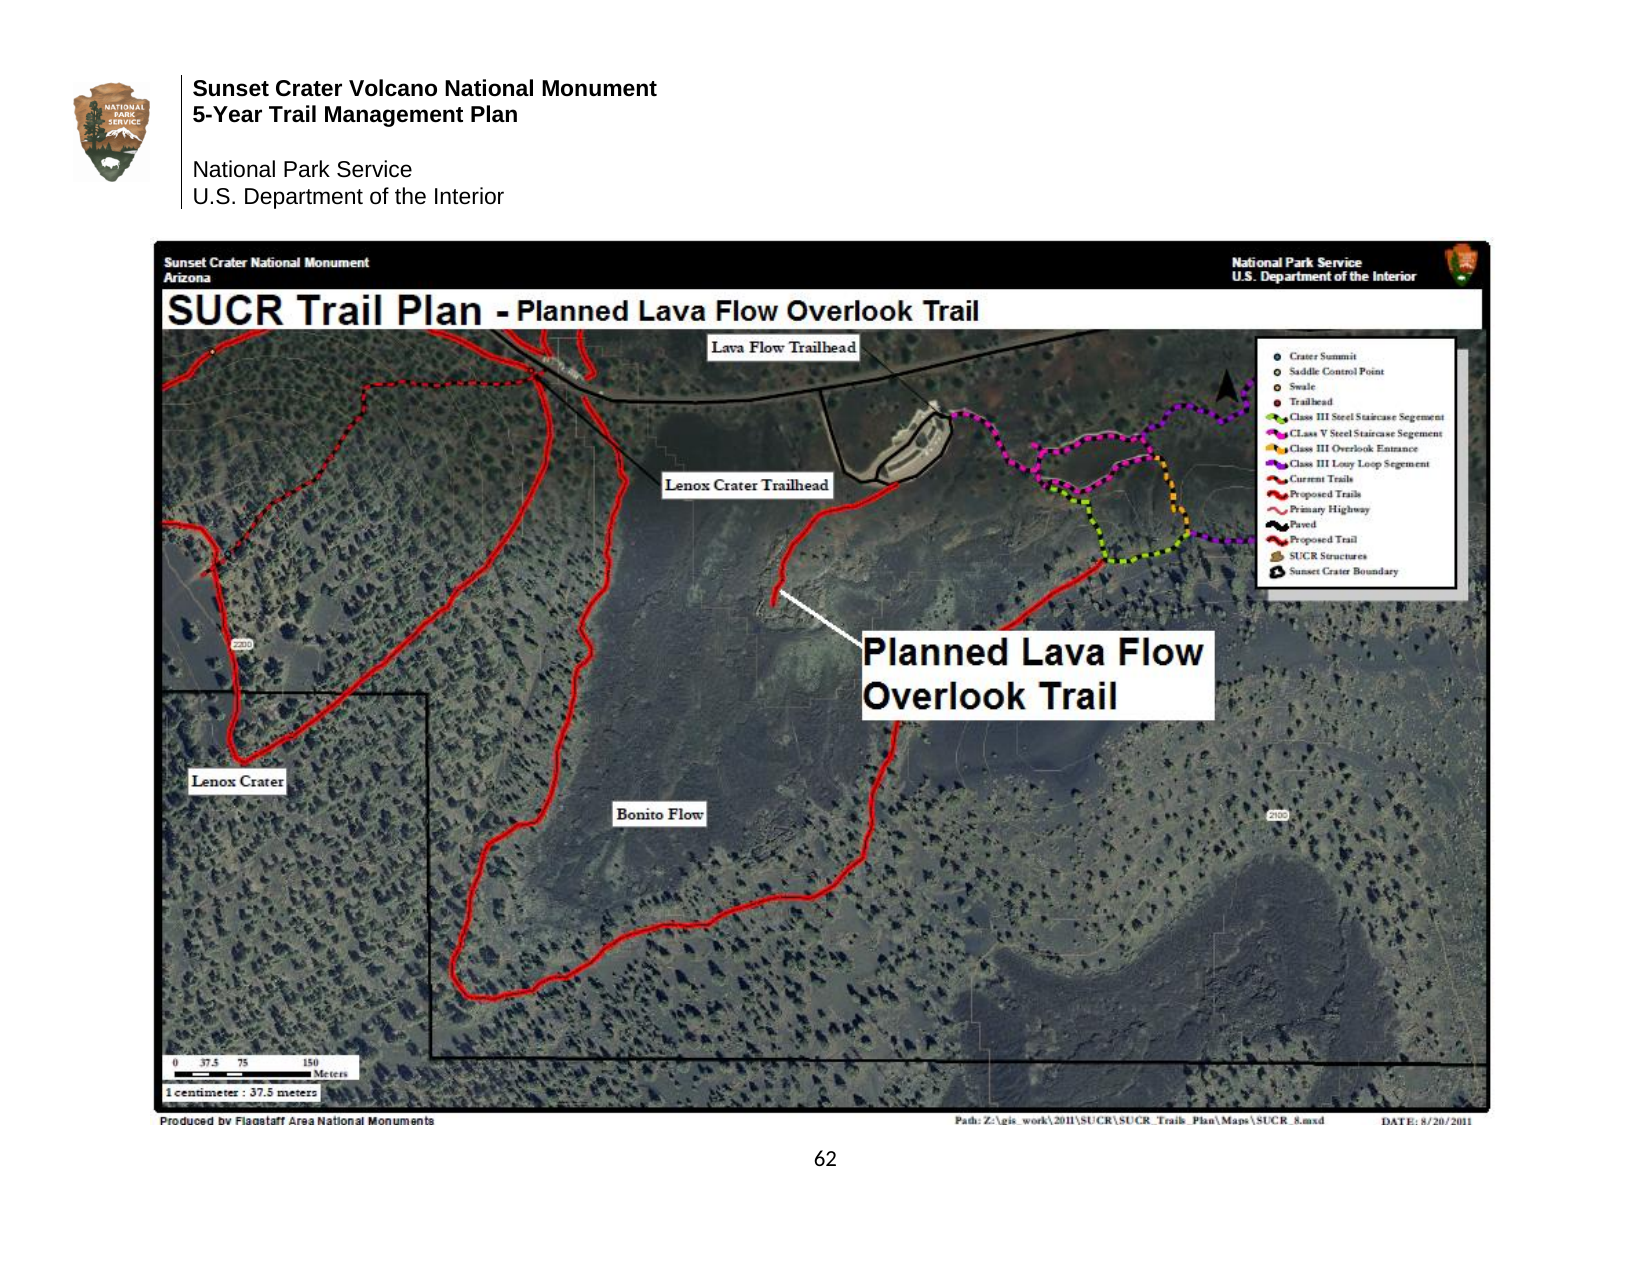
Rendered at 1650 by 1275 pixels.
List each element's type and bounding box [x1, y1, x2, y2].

picture [150, 237, 1496, 1125]
picture [73, 82, 150, 182]
